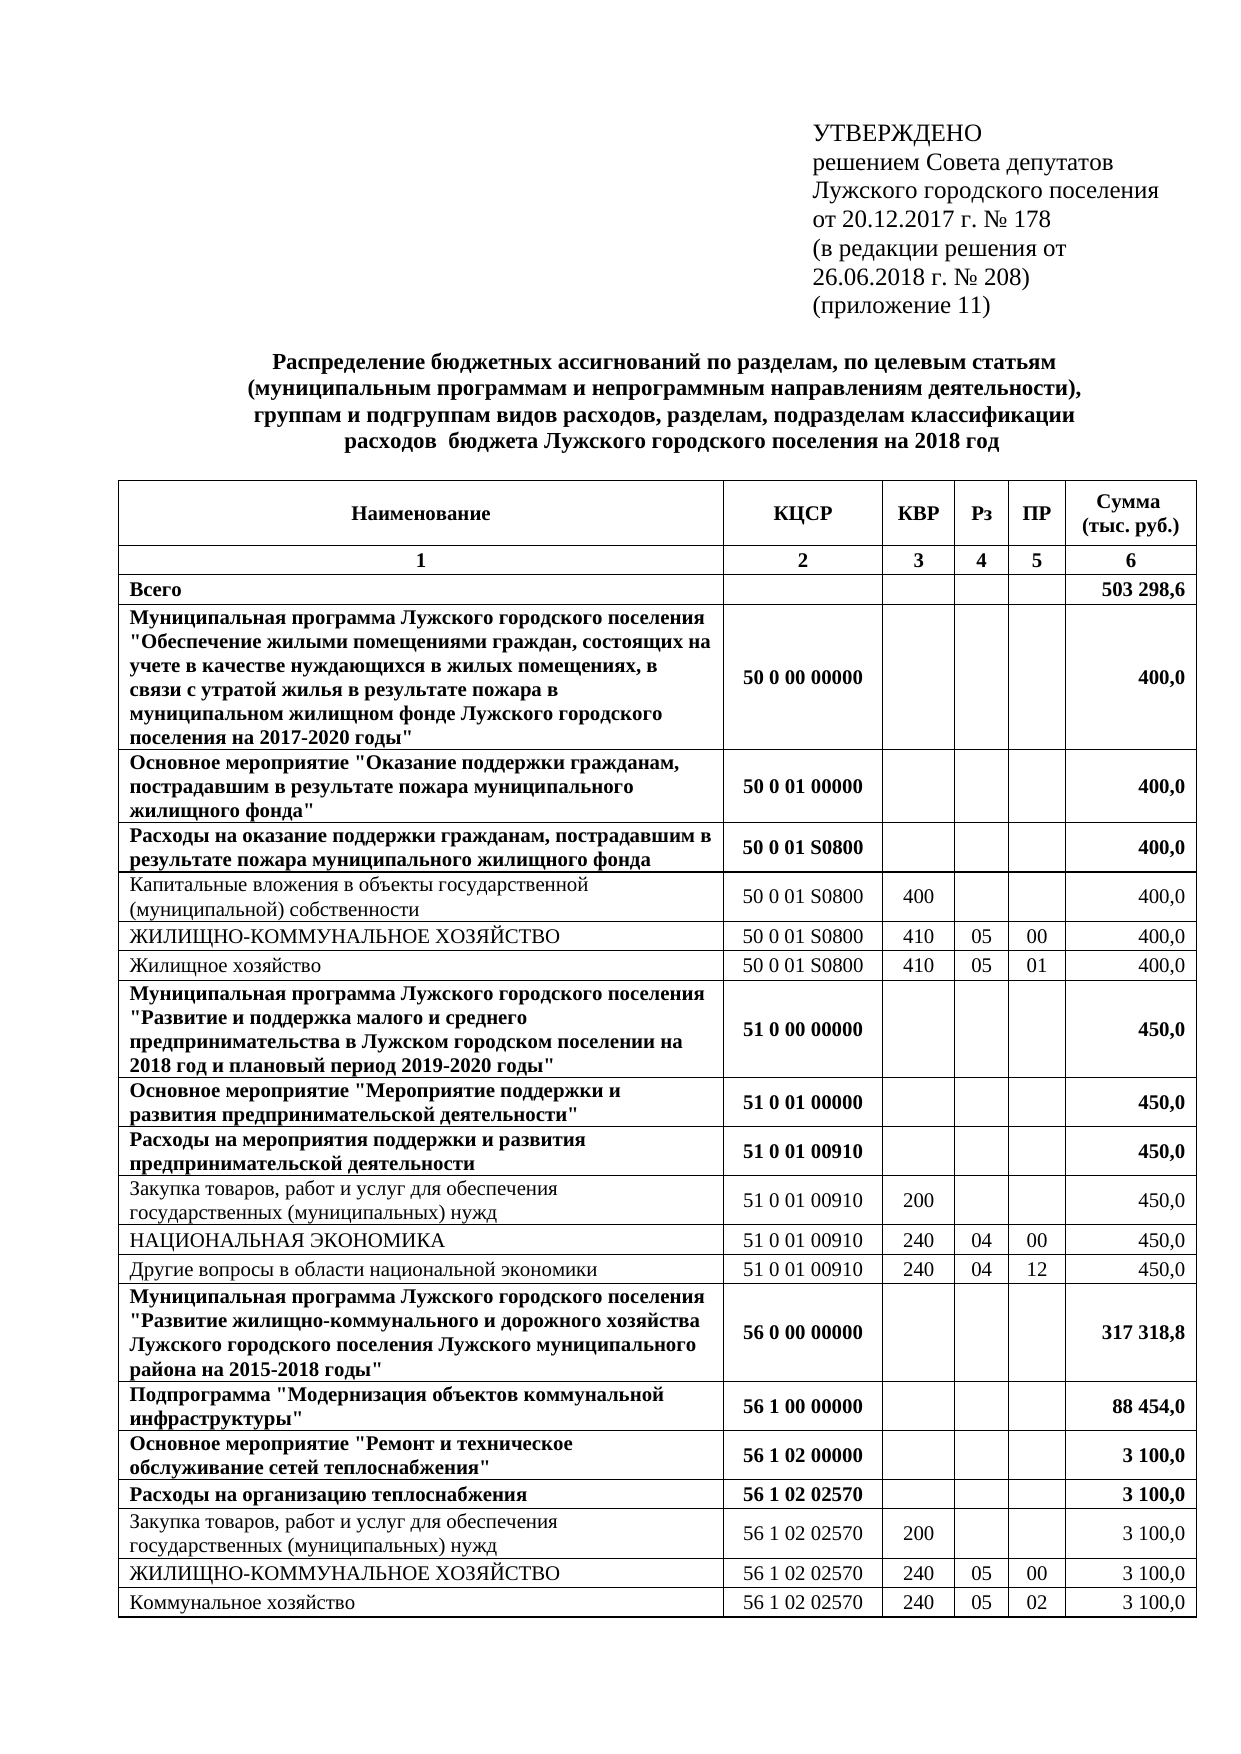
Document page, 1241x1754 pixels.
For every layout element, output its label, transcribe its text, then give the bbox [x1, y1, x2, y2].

table_cell Расходы на мероприятия поддержки и развития предпринимательской деятельности [119, 1127, 723, 1175]
table_cell ЖИЛИЩНО-КОММУНАЛЬНОЕ ХОЗЯЙСТВО [119, 1559, 723, 1587]
table_cell [883, 1382, 954, 1430]
table_cell 450,0 [1066, 1225, 1196, 1254]
table_cell 400,0 [1066, 605, 1196, 749]
table_cell 240 [883, 1225, 954, 1254]
table_cell [1009, 1078, 1065, 1126]
table_cell Закупка товаров, работ и услуг для обеспечения государственных (муниципальных) нужд [119, 1509, 723, 1557]
table_cell 04 [955, 1225, 1008, 1254]
table_cell [1009, 1127, 1065, 1175]
table_cell Расходы на организацию теплоснабжения [119, 1480, 723, 1508]
table_cell 3 100,0 [1066, 1480, 1196, 1508]
table_cell [955, 1127, 1008, 1175]
table_cell 50 0 01 S0800 [724, 873, 882, 921]
table_cell [1009, 1431, 1065, 1479]
table_cell 12 [1009, 1255, 1065, 1283]
text группам и подгруппам видов расходов, разделам, подразделам классификации [177, 401, 1152, 427]
table_cell Жилищное хозяйство [119, 951, 723, 979]
table_cell 200 [883, 1176, 954, 1224]
text УТВЕРЖДЕНО [812, 118, 1167, 147]
table_cell 00 [1009, 922, 1065, 950]
table_cell [1009, 873, 1065, 921]
table_cell Расходы на оказание поддержки гражданам, пострадавшим в результате пожара муниципального жилищного фонда [119, 823, 723, 871]
table_cell [1009, 1284, 1065, 1381]
table_cell 400,0 [1066, 951, 1196, 979]
table_cell [883, 1284, 954, 1381]
table_cell 51 0 01 00910 [724, 1176, 882, 1224]
table_cell 50 0 01 S0800 [724, 823, 882, 871]
table_cell [955, 1431, 1008, 1479]
table_cell 450,0 [1066, 981, 1196, 1077]
text (в редакции решения от 26.06.2018 г. № 208) [812, 233, 1167, 291]
table_header КЦСР [724, 481, 882, 544]
table_cell 240 [883, 1559, 954, 1587]
table_cell Основное мероприятие "Оказание поддержки гражданам, пострадавшим в результате пожара муниципального жилищного фонда" [119, 750, 723, 822]
table_cell 01 [1009, 951, 1065, 979]
table_cell 51 0 01 00910 [724, 1255, 882, 1283]
table_cell 56 1 02 02570 [724, 1509, 882, 1557]
table_cell 503 298,6 [1066, 575, 1196, 603]
text (муниципальным программам и непрограммным направлениям деятельности), [177, 374, 1152, 401]
table_cell 56 1 02 02570 [724, 1480, 882, 1508]
table_cell [883, 1480, 954, 1508]
table_cell 240 [883, 1255, 954, 1283]
text Лужского городского поселения [812, 176, 1167, 204]
table_cell 6 [1066, 546, 1196, 574]
table_cell [1009, 750, 1065, 822]
table_cell 3 [883, 546, 954, 574]
table_cell [883, 575, 954, 603]
table_cell 05 [955, 951, 1008, 979]
table_cell [955, 1078, 1008, 1126]
table_cell [883, 981, 954, 1077]
table_cell 1 [119, 546, 723, 574]
table_cell [955, 1480, 1008, 1508]
table_cell 05 [955, 1588, 1008, 1616]
table_cell [724, 575, 882, 603]
table_cell 56 1 02 00000 [724, 1431, 882, 1479]
table_cell 400,0 [1066, 873, 1196, 921]
table_cell [955, 981, 1008, 1077]
table_cell 04 [955, 1255, 1008, 1283]
table_cell Всего [119, 575, 723, 603]
table_cell 56 1 02 02570 [724, 1588, 882, 1616]
table_cell 56 0 00 00000 [724, 1284, 882, 1381]
text расходов бюджета Лужского городского поселения на 2018 год [177, 427, 1167, 453]
table_cell [883, 1431, 954, 1479]
table_cell 2 [724, 546, 882, 574]
table_cell [1009, 605, 1065, 749]
table_cell 50 0 01 S0800 [724, 922, 882, 950]
table_cell 56 1 02 02570 [724, 1559, 882, 1587]
table_cell [955, 1382, 1008, 1430]
table_cell 5 [1009, 546, 1065, 574]
table_cell Капитальные вложения в объекты государственной (муниципальной) собственности [119, 873, 723, 921]
table_cell 51 0 01 00910 [724, 1127, 882, 1175]
table_cell [955, 605, 1008, 749]
table_cell [883, 1127, 954, 1175]
table_cell [955, 1176, 1008, 1224]
table_header Наименование [119, 481, 723, 544]
table_cell [1009, 1382, 1065, 1430]
table_cell 50 0 00 00000 [724, 605, 882, 749]
table_cell [1009, 1509, 1065, 1557]
table_cell 56 1 00 00000 [724, 1382, 882, 1430]
table_cell [883, 823, 954, 871]
table_cell 400,0 [1066, 823, 1196, 871]
table_cell 50 0 01 00000 [724, 750, 882, 822]
table_cell 450,0 [1066, 1078, 1196, 1126]
table_cell 410 [883, 922, 954, 950]
table_header ПР [1009, 481, 1065, 544]
table_cell 3 100,0 [1066, 1509, 1196, 1557]
table_cell [1009, 1480, 1065, 1508]
table_cell 00 [1009, 1225, 1065, 1254]
table_cell 51 0 01 00910 [724, 1225, 882, 1254]
table_header КВР [883, 481, 954, 544]
table_cell 400 [883, 873, 954, 921]
table_cell 200 [883, 1509, 954, 1557]
table_cell НАЦИОНАЛЬНАЯ ЭКОНОМИКА [119, 1225, 723, 1254]
table_cell 450,0 [1066, 1176, 1196, 1224]
text Распределение бюджетных ассигнований по разделам, по целевым статьям [177, 348, 1152, 374]
table_cell 400,0 [1066, 922, 1196, 950]
table_cell Коммунальное хозяйство [119, 1588, 723, 1616]
table_cell Муниципальная программа Лужского городского поселения "Развитие и поддержка малого и среднего предпринимательства в Лужском городском поселении на 2018 год и плановый период 2019-2020 годы" [119, 981, 723, 1077]
table_cell [1009, 823, 1065, 871]
text от 20.12.2017 г. № 178 [812, 204, 1167, 233]
table_header Сумма (тыс. руб.) [1066, 481, 1196, 544]
table_cell [955, 1284, 1008, 1381]
table_cell [1009, 575, 1065, 603]
table_cell 450,0 [1066, 1255, 1196, 1283]
table_cell [883, 750, 954, 822]
table_cell 51 0 00 00000 [724, 981, 882, 1077]
table_cell 410 [883, 951, 954, 979]
table_cell [955, 1509, 1008, 1557]
table_cell Муниципальная программа Лужского городского поселения "Развитие жилищно-коммунального и дорожного хозяйства Лужского городского поселения Лужского муниципального района на 2015-2018 годы" [119, 1284, 723, 1381]
text (приложение 11) [812, 291, 1167, 319]
table_cell 88 454,0 [1066, 1382, 1196, 1430]
table_cell [955, 575, 1008, 603]
table_cell 3 100,0 [1066, 1559, 1196, 1587]
table_cell 05 [955, 1559, 1008, 1587]
table_cell 05 [955, 922, 1008, 950]
table_cell 02 [1009, 1588, 1065, 1616]
table_cell Закупка товаров, работ и услуг для обеспечения государственных (муниципальных) нужд [119, 1176, 723, 1224]
table_header Рз [955, 481, 1008, 544]
table_cell 50 0 01 S0800 [724, 951, 882, 979]
table_cell Другие вопросы в области национальной экономики [119, 1255, 723, 1283]
table_cell Основное мероприятие "Мероприятие поддержки и развития предпринимательской деятельности" [119, 1078, 723, 1126]
text решением Совета депутатов [812, 147, 1167, 176]
table_cell 3 100,0 [1066, 1588, 1196, 1616]
table_cell 3 100,0 [1066, 1431, 1196, 1479]
table_cell 317 318,8 [1066, 1284, 1196, 1381]
table_cell 51 0 01 00000 [724, 1078, 882, 1126]
table_cell [955, 873, 1008, 921]
table_cell [1009, 1176, 1065, 1224]
table_cell [955, 823, 1008, 871]
table_cell 450,0 [1066, 1127, 1196, 1175]
table_cell [1009, 981, 1065, 1077]
table_cell Основное мероприятие "Ремонт и техническое обслуживание сетей теплоснабжения" [119, 1431, 723, 1479]
table_cell Подпрограмма "Модернизация объектов коммунальной инфраструктуры" [119, 1382, 723, 1430]
table_cell [883, 1078, 954, 1126]
table_cell 240 [883, 1588, 954, 1616]
table_cell ЖИЛИЩНО-КОММУНАЛЬНОЕ ХОЗЯЙСТВО [119, 922, 723, 950]
table_cell 400,0 [1066, 750, 1196, 822]
table_cell [955, 750, 1008, 822]
table_cell Муниципальная программа Лужского городского поселения "Обеспечение жилыми помещениями граждан, состоящих на учете в качестве нуждающихся в жилых помещениях, в связи с утратой жилья в результате пожара в муниципальном жилищном фонде Лужского городского поселения на 2017-2020 годы" [119, 605, 723, 749]
table_cell 00 [1009, 1559, 1065, 1587]
table_cell [883, 605, 954, 749]
table_cell 4 [955, 546, 1008, 574]
